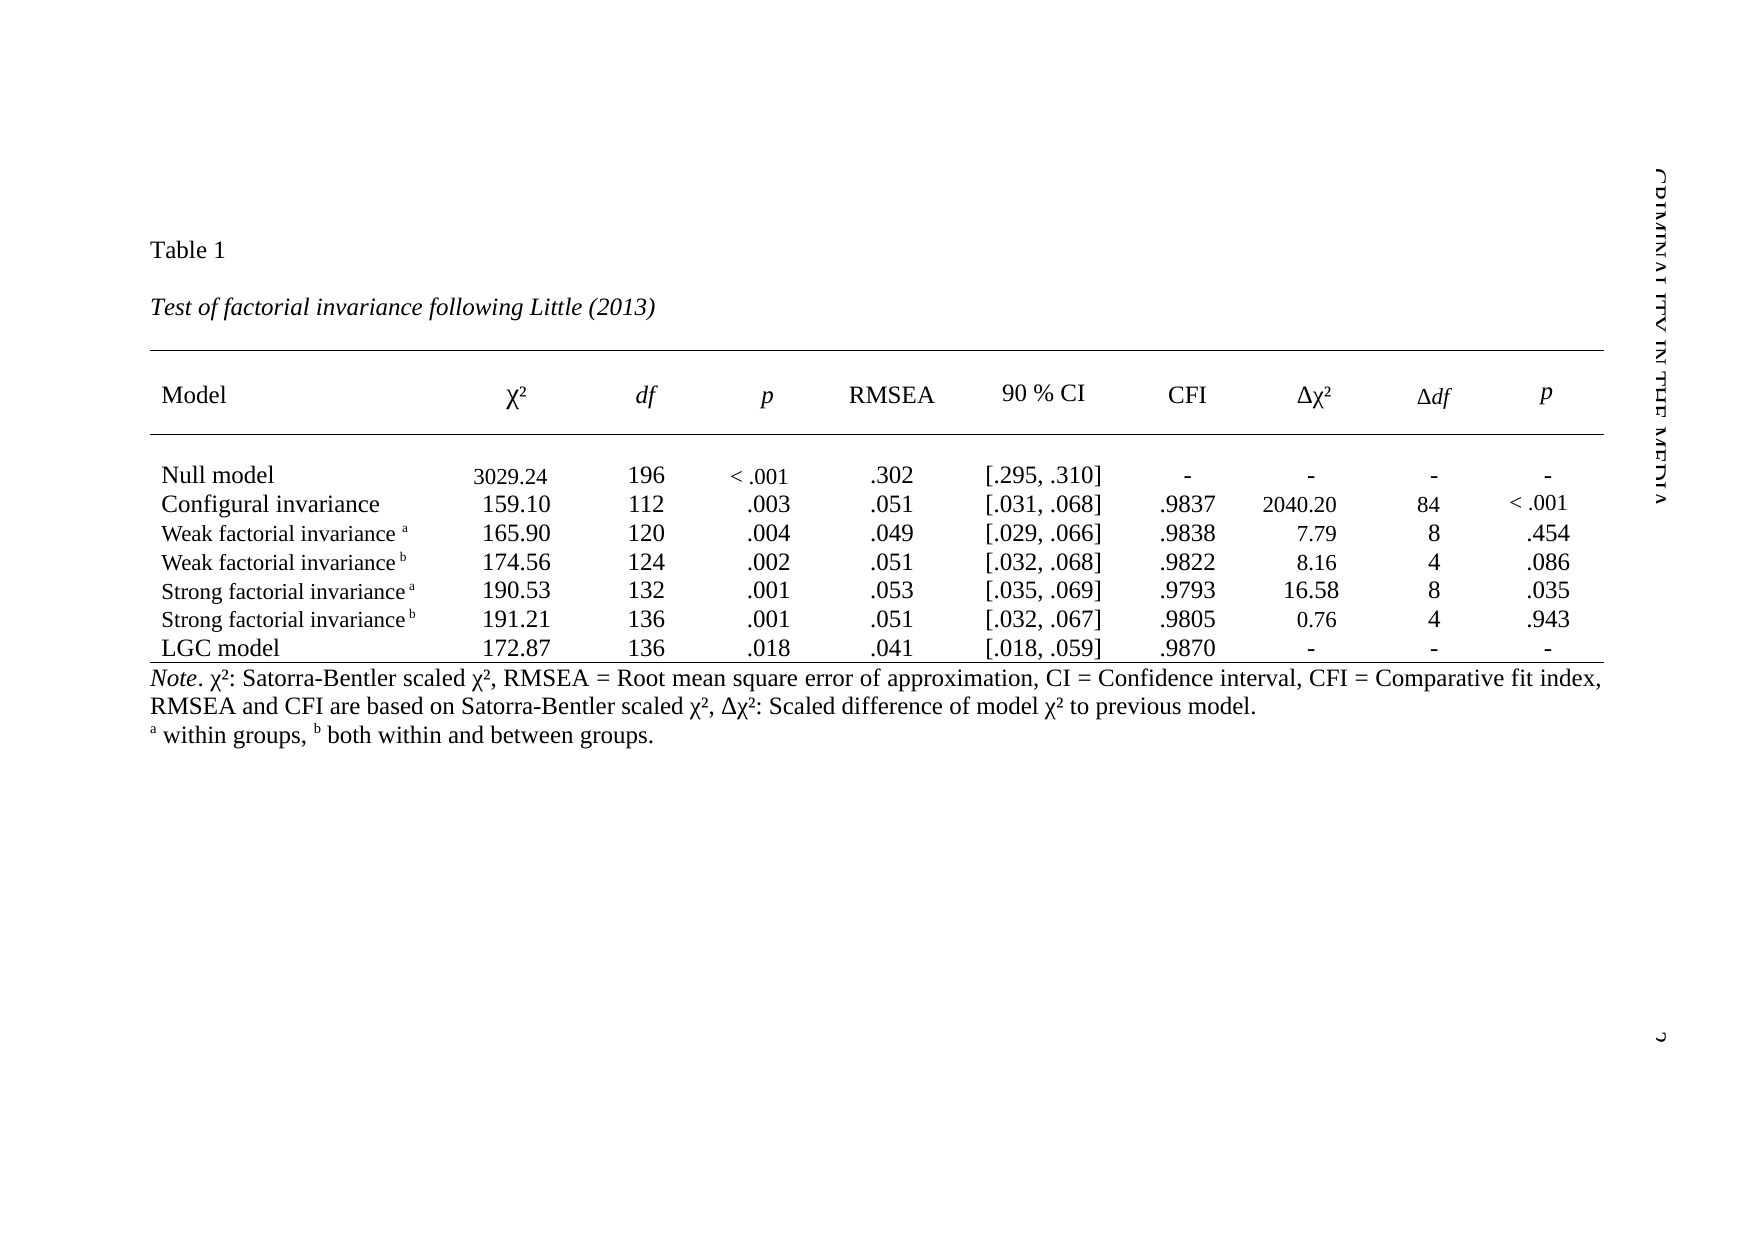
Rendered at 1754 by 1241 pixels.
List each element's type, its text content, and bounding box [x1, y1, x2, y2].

table_cell 159.10 [451, 489, 582, 518]
table_header p [1492, 351, 1604, 434]
table_cell Weak factorial invariance b [150, 547, 451, 575]
table_cell Null model [150, 435, 451, 489]
table_cell .053 [826, 575, 957, 604]
text Test of factorial invariance following Little (2013) [150, 292, 1604, 321]
table_cell Configural invariance [150, 489, 451, 518]
table_header Model [150, 351, 451, 434]
table_header Δχ² [1245, 351, 1376, 434]
table_cell - [1245, 633, 1376, 662]
table_cell .086 [1492, 547, 1604, 575]
table_cell [.295, .310] [958, 435, 1129, 489]
table_cell 174.56 [451, 547, 582, 575]
table_cell Weak factorial invariance a [150, 518, 451, 547]
table_cell .002 [711, 547, 826, 575]
table_cell 132 [582, 575, 711, 604]
table_cell .041 [826, 633, 957, 662]
table_cell 191.21 [451, 604, 582, 633]
table_cell [.032, .068] [958, 547, 1129, 575]
table_cell 8 [1376, 575, 1492, 604]
table_cell 16.58 [1245, 575, 1376, 604]
table_cell .9793 [1129, 575, 1245, 604]
table_cell 172.87 [451, 633, 582, 662]
table_header RMSEA [826, 351, 957, 434]
table_cell 2040.2000 [1245, 489, 1376, 518]
table_cell 136 [582, 633, 711, 662]
table_header p [711, 351, 826, 434]
table_cell 4 [1376, 604, 1492, 633]
table_cell .302 [826, 435, 957, 489]
text Table 1 [150, 235, 1604, 263]
table_header df [582, 351, 711, 434]
table_cell .049 [826, 518, 957, 547]
table_cell - [1492, 633, 1604, 662]
table_cell [.018, .059] [958, 633, 1129, 662]
table_cell [.032, .067] [958, 604, 1129, 633]
table_header 90 % CI [958, 351, 1129, 434]
table_cell .035 [1492, 575, 1604, 604]
table_cell .9838 [1129, 518, 1245, 547]
table_cell .9837 [1129, 489, 1245, 518]
table_cell 07.79 [1245, 518, 1376, 547]
table_cell Strong factorial invariance a [150, 575, 451, 604]
table_cell [.031, .068] [958, 489, 1129, 518]
table_cell 00.76 [1245, 604, 1376, 633]
table_cell [.035, .069] [958, 575, 1129, 604]
table_cell 3029.240 [451, 435, 582, 489]
table_cell - [1129, 435, 1245, 489]
table_cell .9805 [1129, 604, 1245, 633]
table_cell 08.16 [1245, 547, 1376, 575]
table_cell .051 [826, 604, 957, 633]
table_cell - [1376, 633, 1492, 662]
table_cell - [1245, 435, 1376, 489]
table_header CFI [1129, 351, 1245, 434]
table_cell [.029, .066] [958, 518, 1129, 547]
table_cell 120 [582, 518, 711, 547]
table_cell < .001 < [1492, 489, 1604, 518]
table_cell - [1492, 435, 1604, 489]
text Note. χ²: Satorra-Bentler scaled χ², RMSEA = Root mean square error of approximation, CI = Confidence interval, CFI = Comparative fit index, RMSEA and CFI are based on Satorra-Bentler scaled χ², Δχ²: Scaled difference of model χ² to previous model. [150, 663, 1604, 720]
table_cell 4 [1376, 547, 1492, 575]
table_cell - [1376, 435, 1492, 489]
table_header Δdf [1376, 351, 1492, 434]
table_cell .001 [711, 575, 826, 604]
table_cell 190.53 [451, 575, 582, 604]
table_header χ² [451, 351, 582, 434]
table_cell Strong factorial invariance b [150, 604, 451, 633]
table_cell 112 [582, 489, 711, 518]
table_cell .018 [711, 633, 826, 662]
table_cell 124 [582, 547, 711, 575]
table_cell 165.90 [451, 518, 582, 547]
table_cell 8 [1376, 518, 1492, 547]
table_cell .004 [711, 518, 826, 547]
text a within groups, b both within and between groups. [150, 720, 1604, 749]
table_cell .051 [826, 489, 957, 518]
table_cell .001 [711, 604, 826, 633]
table_cell .9870 [1129, 633, 1245, 662]
table_cell 848 [1376, 489, 1492, 518]
table_cell .051 [826, 547, 957, 575]
table_cell .943 [1492, 604, 1604, 633]
table_cell .003 [711, 489, 826, 518]
table_cell 196 [582, 435, 711, 489]
table_cell .9822 [1129, 547, 1245, 575]
table_cell 136 [582, 604, 711, 633]
table_cell .454 [1492, 518, 1604, 547]
table_cell < .001 < [711, 435, 826, 489]
table_cell LGC model [150, 633, 451, 662]
